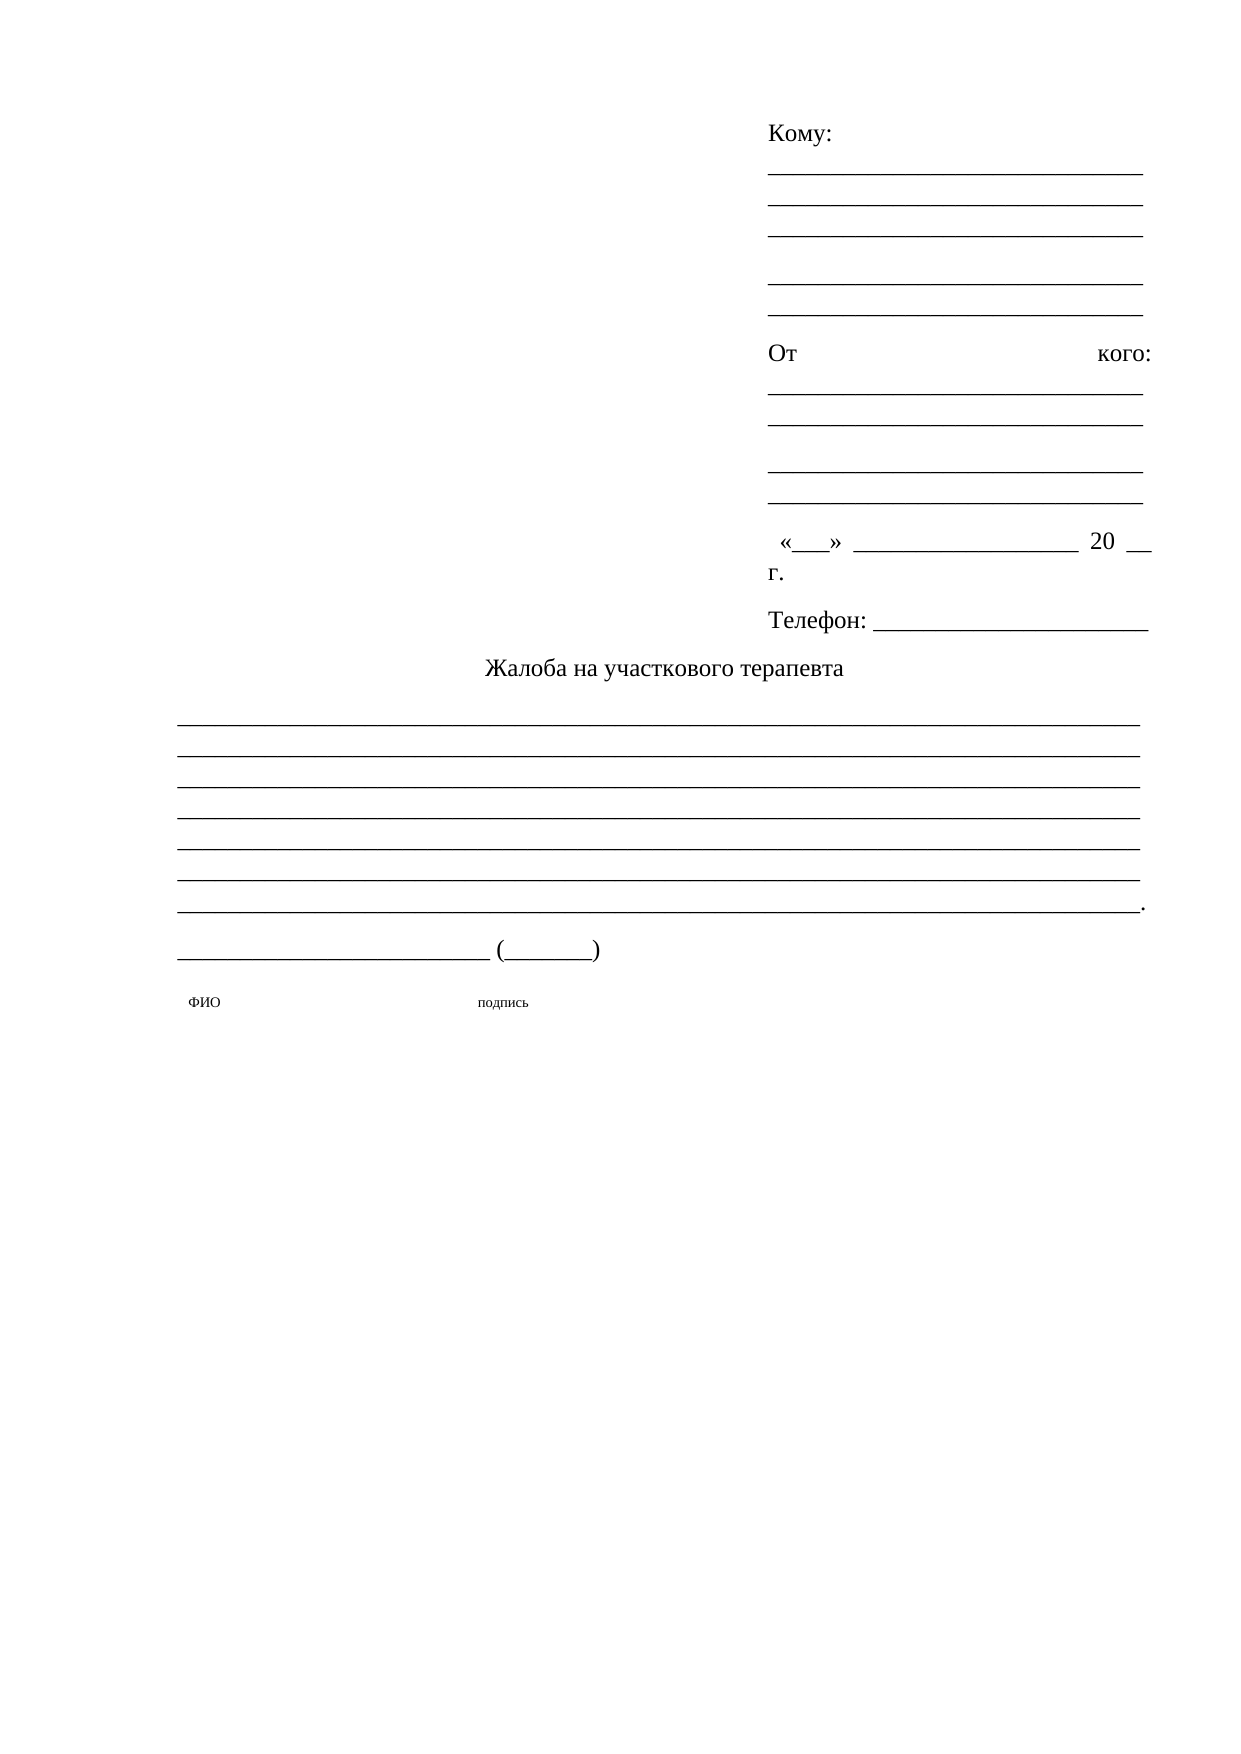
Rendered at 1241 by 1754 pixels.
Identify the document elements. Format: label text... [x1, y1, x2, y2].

text ____________________________________________________________ [768, 447, 1152, 507]
text От кого: ____________________________________________________________ [768, 338, 1152, 428]
text ФИО подпись [177, 982, 1152, 1011]
text Телефон: ______________________ [768, 605, 1152, 634]
text _________________________ (_______) [177, 934, 1152, 963]
text Кому: __________________________________________________________________________________________ [768, 118, 1152, 240]
text ____________________________________________________________ [768, 259, 1152, 319]
text «___» __________________ 20 __ г. [768, 526, 1152, 586]
text Жалоба на участкового терапевта [177, 653, 1152, 681]
text ___________________________________________________________________________________________________________________________________________________________________________________________________________________________________________________________________________________________________________________________________________________________________________________________________________________________________________________________________________________________________________________________________________________________. [177, 700, 1152, 915]
